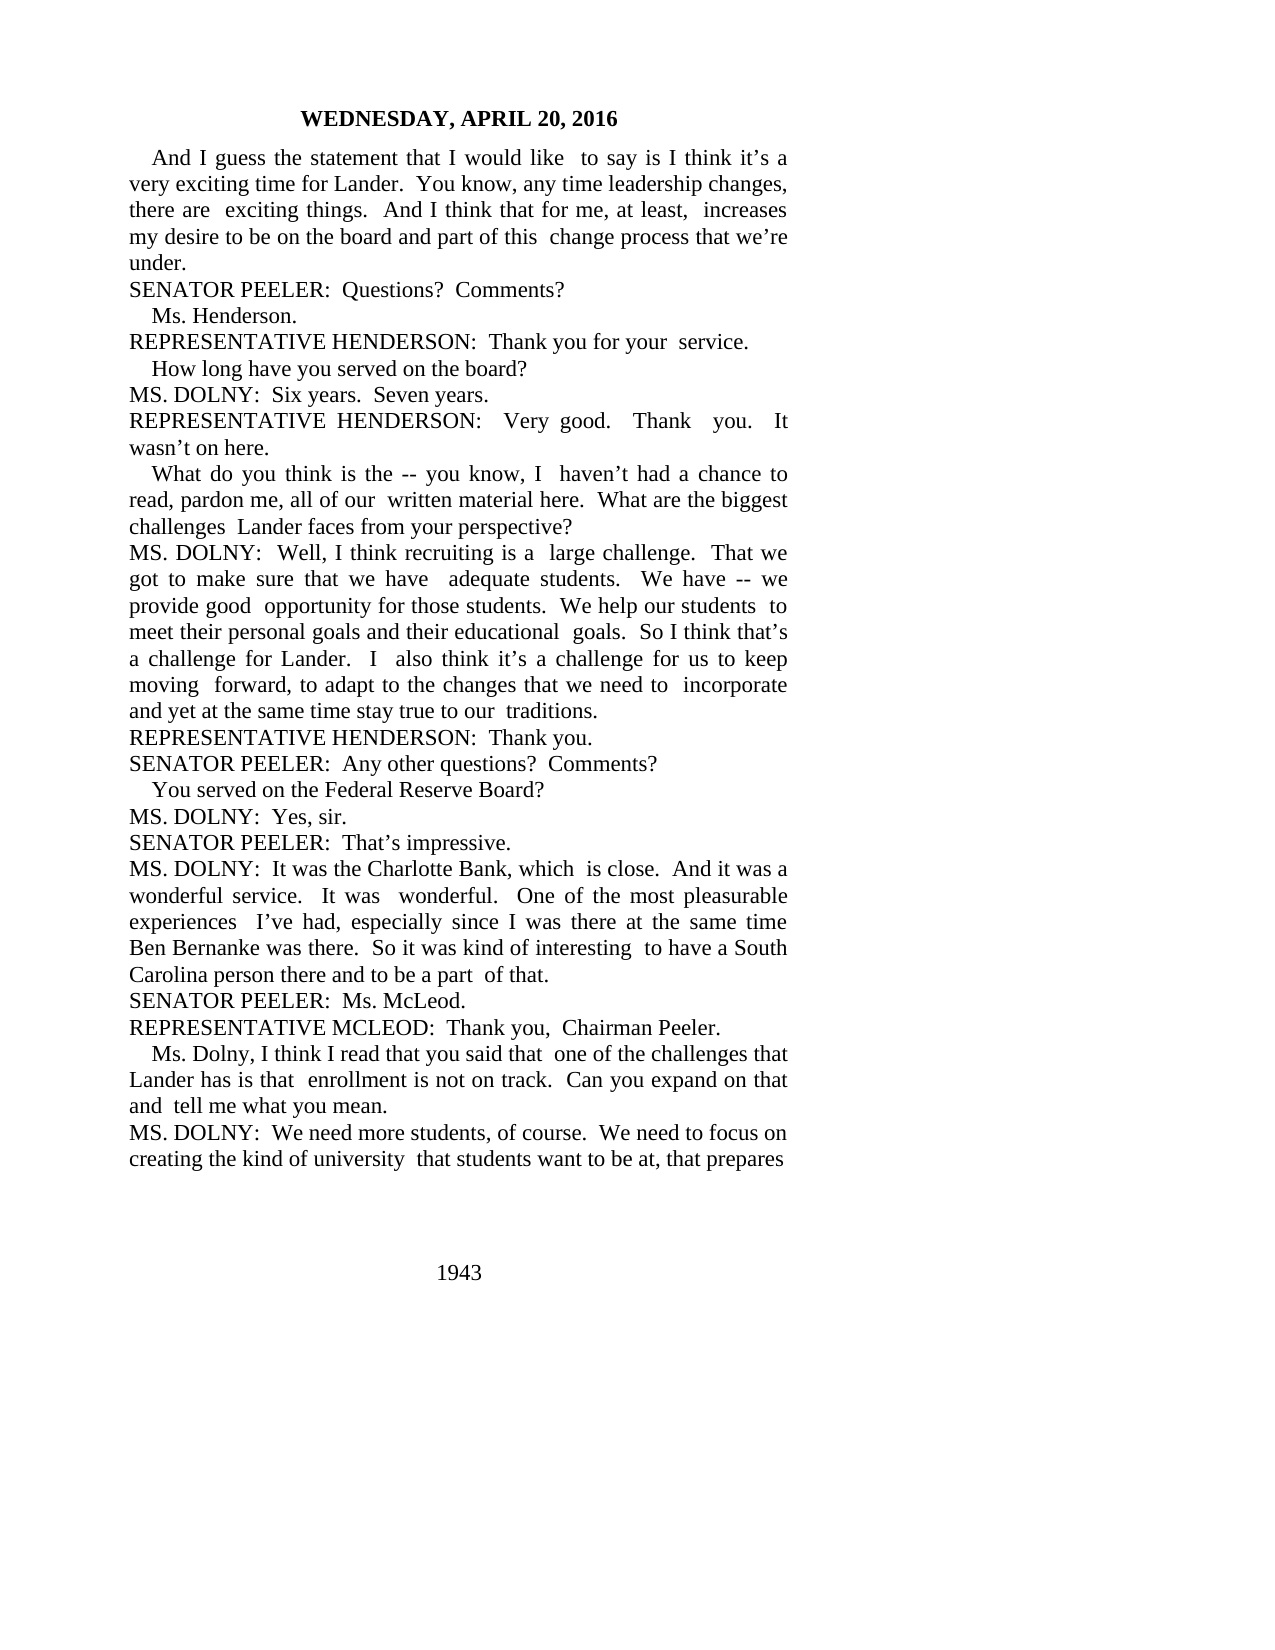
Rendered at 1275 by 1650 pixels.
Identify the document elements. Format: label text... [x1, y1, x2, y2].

text What do you think is the -- you know, I haven’t had a chance to read, pardon me, all of our written material here. What are the biggest challenges Lander faces from your perspective? [129, 460, 789, 539]
text Ms. Dolny, I think I read that you said that one of the challenges that Lander has is that enrollment is not on track. Can you expand on that and tell me what you mean. [129, 1040, 789, 1119]
text MS. DOLNY: It was the Charlotte Bank, which is close. And it was a wonderful service. It was wonderful. One of the most pleasurable experiences I’ve had, especially since I was there at the same time Ben Bernanke was there. So it was kind of interesting to have a South Carolina person there and to be a part of that. [129, 855, 789, 987]
text And I guess the statement that I would like to say is I think it’s a very exciting time for Lander. You know, any time leadership changes, there are exciting things. And I think that for me, at least, increases my desire to be on the board and part of this change process that we’re under. [129, 144, 789, 276]
text MS. DOLNY: Well, I think recruiting is a large challenge. That we got to make sure that we have adequate students. We have -- we provide good opportunity for those students. We help our students to meet their personal goals and their educational goals. So I think that’s a challenge for Lander. I also think it’s a challenge for us to keep moving forward, to adapt to the changes that we need to incorporate and yet at the same time stay true to our traditions. [129, 539, 789, 724]
text SENATOR PEELER: Ms. McLeod. [129, 987, 789, 1013]
text REPRESENTATIVE HENDERSON: Thank you for your service. [129, 328, 789, 355]
text Ms. Henderson. [129, 302, 789, 328]
text SENATOR PEELER: Any other questions? Comments? [129, 750, 789, 776]
text SENATOR PEELER: Questions? Comments? [129, 276, 789, 302]
text MS. DOLNY: We need more students, of course. We need to focus on creating the kind of university that students want to be at, that prepares [129, 1119, 789, 1172]
text REPRESENTATIVE HENDERSON: Very good. Thank you. It wasn’t on here. [129, 407, 789, 460]
text MS. DOLNY: Six years. Seven years. [129, 381, 789, 407]
text SENATOR PEELER: That’s impressive. [129, 829, 789, 855]
text You served on the Federal Reserve Board? [129, 776, 789, 803]
text REPRESENTATIVE MCLEOD: Thank you, Chairman Peeler. [129, 1013, 789, 1040]
text MS. DOLNY: Yes, sir. [129, 803, 789, 829]
text REPRESENTATIVE HENDERSON: Thank you. [129, 724, 789, 750]
text How long have you served on the board? [129, 355, 789, 381]
